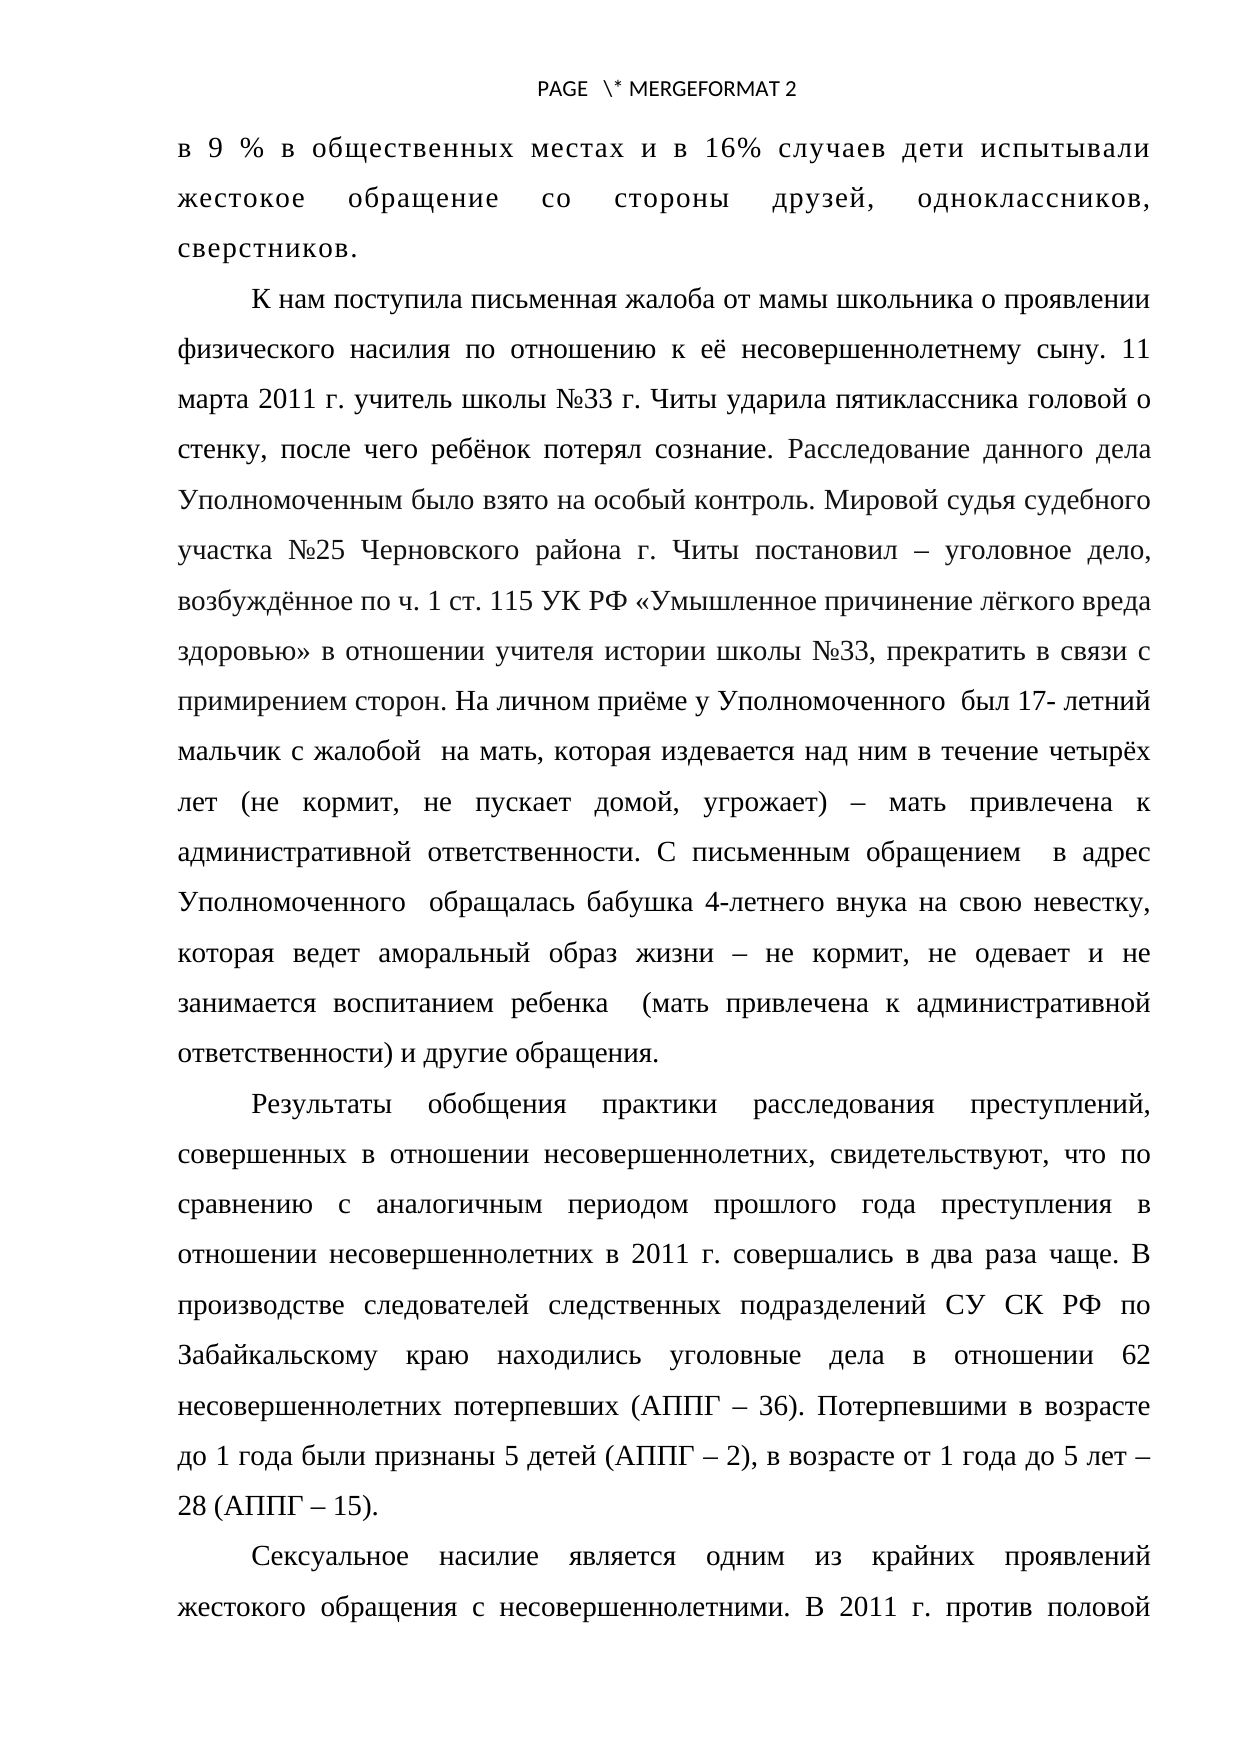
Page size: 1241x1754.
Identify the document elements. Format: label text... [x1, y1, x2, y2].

text Результаты обобщения практики расследования преступлений, совершенных в отношении несовершеннолетних, свидетельствуют, что по сравнению с аналогичным периодом прошлого года преступления в отношении несовершеннолетних в 2011 г. совершались в два раза чаще. В производстве следователей следственных подразделений СУ СК РФ по Забайкальскому краю находились уголовные дела в отношении 62 несовершеннолетних потерпевших (АППГ – 36). Потерпевшими в возрасте до 1 года были признаны 5 детей (АППГ – 2), в возрасте от 1 года до 5 лет – 28 (АППГ – 15). [177, 1086, 1152, 1522]
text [177, 130, 1152, 264]
text К нам поступила письменная жалоба от мамы школьника о проявлении физического насилия по отношению к её несовершеннолетнему сыну. 11 марта 2011 г. учитель школы №33 г. Читы ударила пятиклассника головой о стенку, после чего ребёнок потерял сознание. Расследование данного дела Уполномоченным было взято на особый контроль. Мировой судья судебного участка №25 Черновского района г. Читы постановил – уголовное дело, возбуждённое по ч. 1 ст. 115 УК РФ «Умышленное причинение лёгкого вреда здоровью» в отношении учителя истории школы №33, прекратить в связи с примирением сторон. На личном приёме у Уполномоченного был 17- летний мальчик с жалобой на мать, которая издевается над ним в течение четырёх лет (не кормит, не пускает домой, угрожает) – мать привлечена к административной ответственности. С письменным обращением в адрес Уполномоченного обращалась бабушка 4-летнего внука на свою невестку, которая ведет аморальный образ жизни – не кормит, не одевает и не занимается воспитанием ребенка (мать привлечена к административной ответственности) и другие обращения. [177, 281, 1152, 1069]
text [177, 1538, 1152, 1622]
